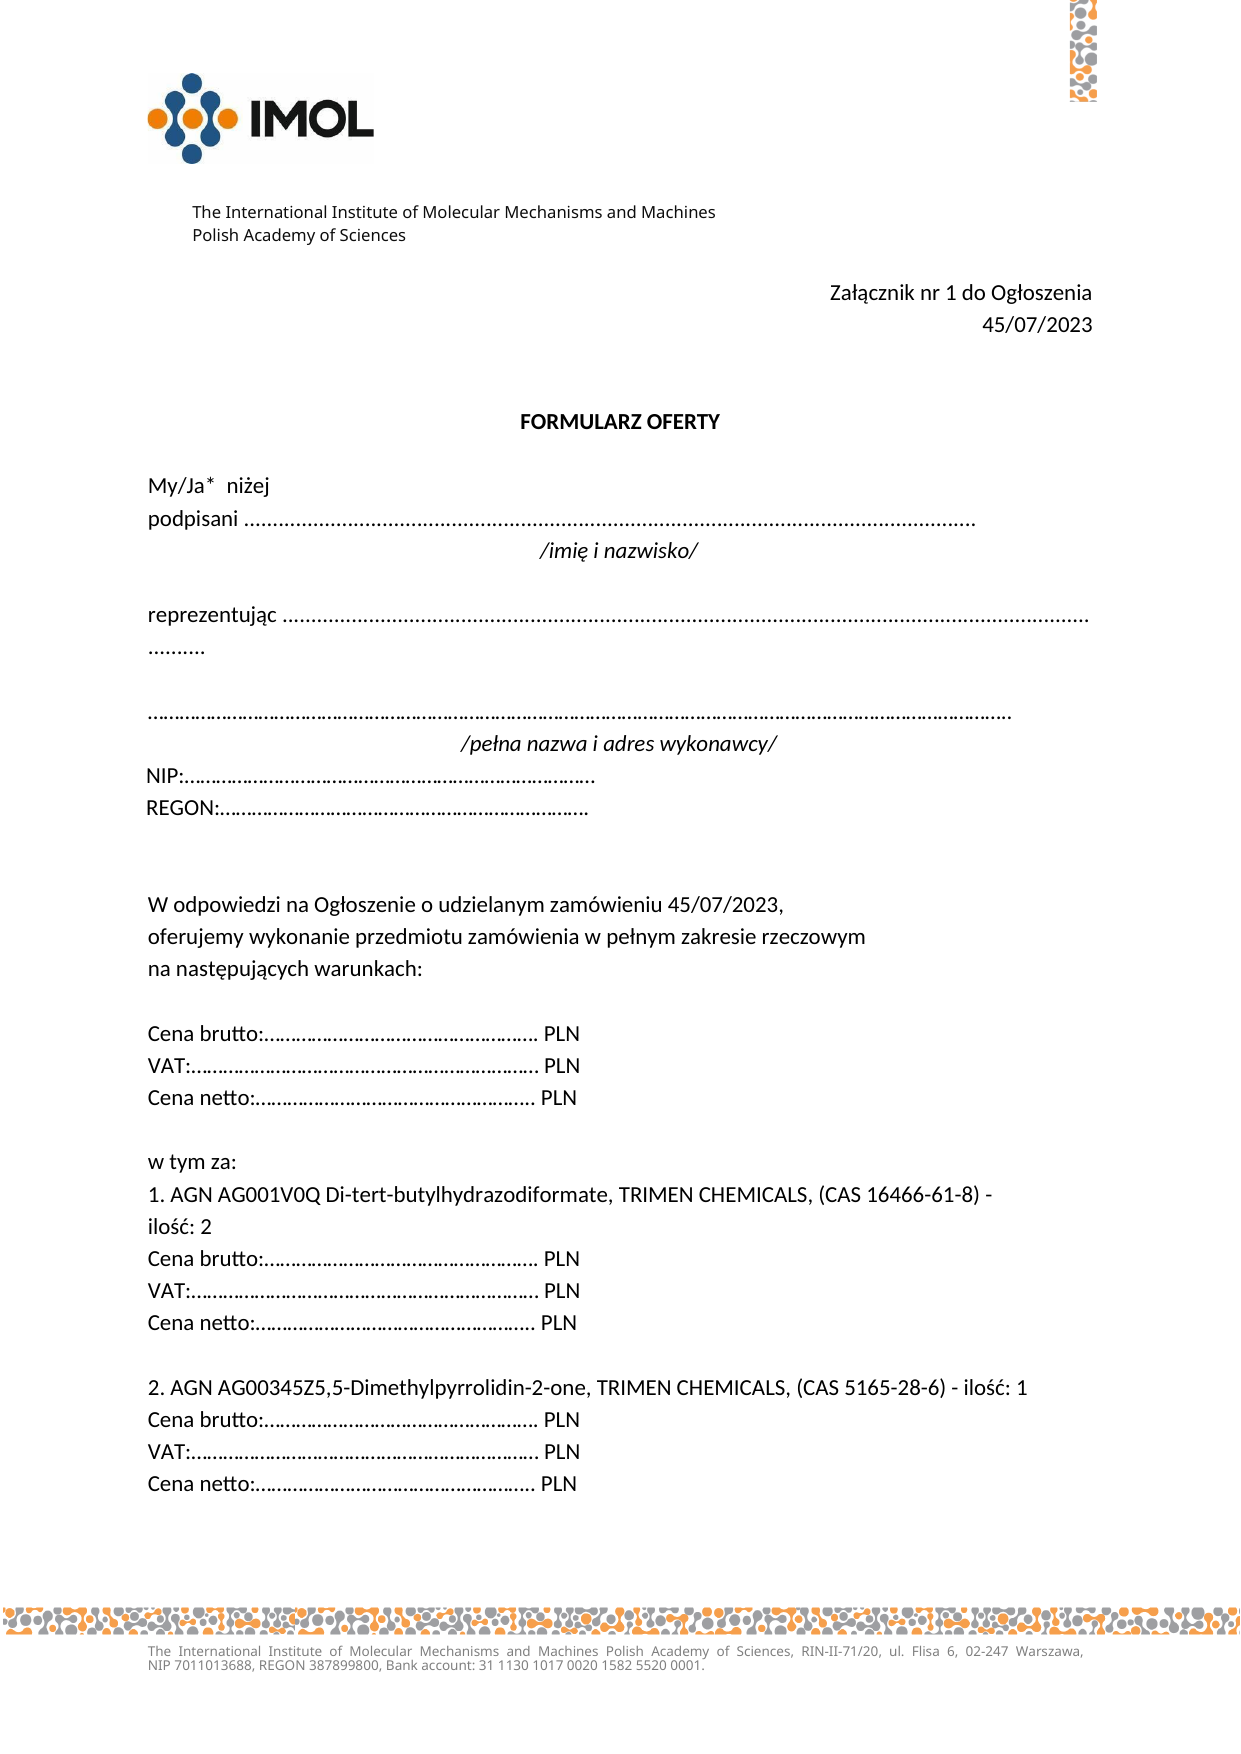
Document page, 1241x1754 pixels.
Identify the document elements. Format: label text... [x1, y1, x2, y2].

text /pełna nazwa i adres wykonawcy/ [148, 729, 1093, 757]
text /imię i nazwisko/ [148, 536, 1093, 564]
text VAT:………………………………………………………… PLN [148, 1437, 1093, 1465]
text Cena brutto:……………………………………………. PLN [148, 1019, 1093, 1047]
text Cena netto:…………………………………………….. PLN [148, 1083, 1093, 1111]
text Cena netto:…………………………………………….. PLN [148, 1469, 1093, 1497]
text Cena brutto:……………………………………………. PLN [148, 1244, 1093, 1272]
text W odpowiedzi na Ogłoszenie o udzielanym zamówieniu 45/07/2023, [148, 890, 1093, 918]
text REGON:……………………………………………………………. [146, 793, 1093, 821]
text 45/07/2023 [148, 311, 1093, 339]
text VAT:………………………………………………………… PLN [148, 1051, 1093, 1079]
text ……………………………………………………………………………………………………………………………………………….. [148, 697, 1093, 725]
picture [1070, 0, 1097, 101]
text na następujących warunkach: [148, 954, 1093, 982]
text Cena netto:…………………………………………….. PLN [148, 1308, 1093, 1336]
text VAT:………………………………………………………… PLN [148, 1276, 1093, 1304]
text reprezentując ...................................................................................................................................................... [148, 600, 1093, 661]
text 2. AGN AG00345Z5,5-Dimethylpyrrolidin-2-one, TRIMEN CHEMICALS, (CAS 5165-28-6) - ilość: 1 [148, 1373, 1093, 1401]
text w tym za: [148, 1147, 1093, 1176]
text My/Ja* niżej podpisani ............................................................................................................................... [148, 472, 1093, 532]
text Załącznik nr 1 do Ogłoszenia [148, 278, 1093, 306]
text NIP:…………………………………………………………………… [146, 761, 1093, 789]
text oferujemy wykonanie przedmiotu zamówienia w pełnym zakresie rzeczowym [148, 922, 1093, 950]
text Cena brutto:……………………………………………. PLN [148, 1405, 1093, 1433]
picture [147, 73, 374, 164]
text FORMULARZ OFERTY [148, 407, 1093, 435]
text 1. AGN AG001V0Q Di-tert-butylhydrazodiformate, TRIMEN CHEMICALS, (CAS 16466-61-8) - [148, 1180, 1093, 1208]
text ilość: 2 [148, 1212, 1093, 1240]
picture [3, 1606, 1240, 1635]
